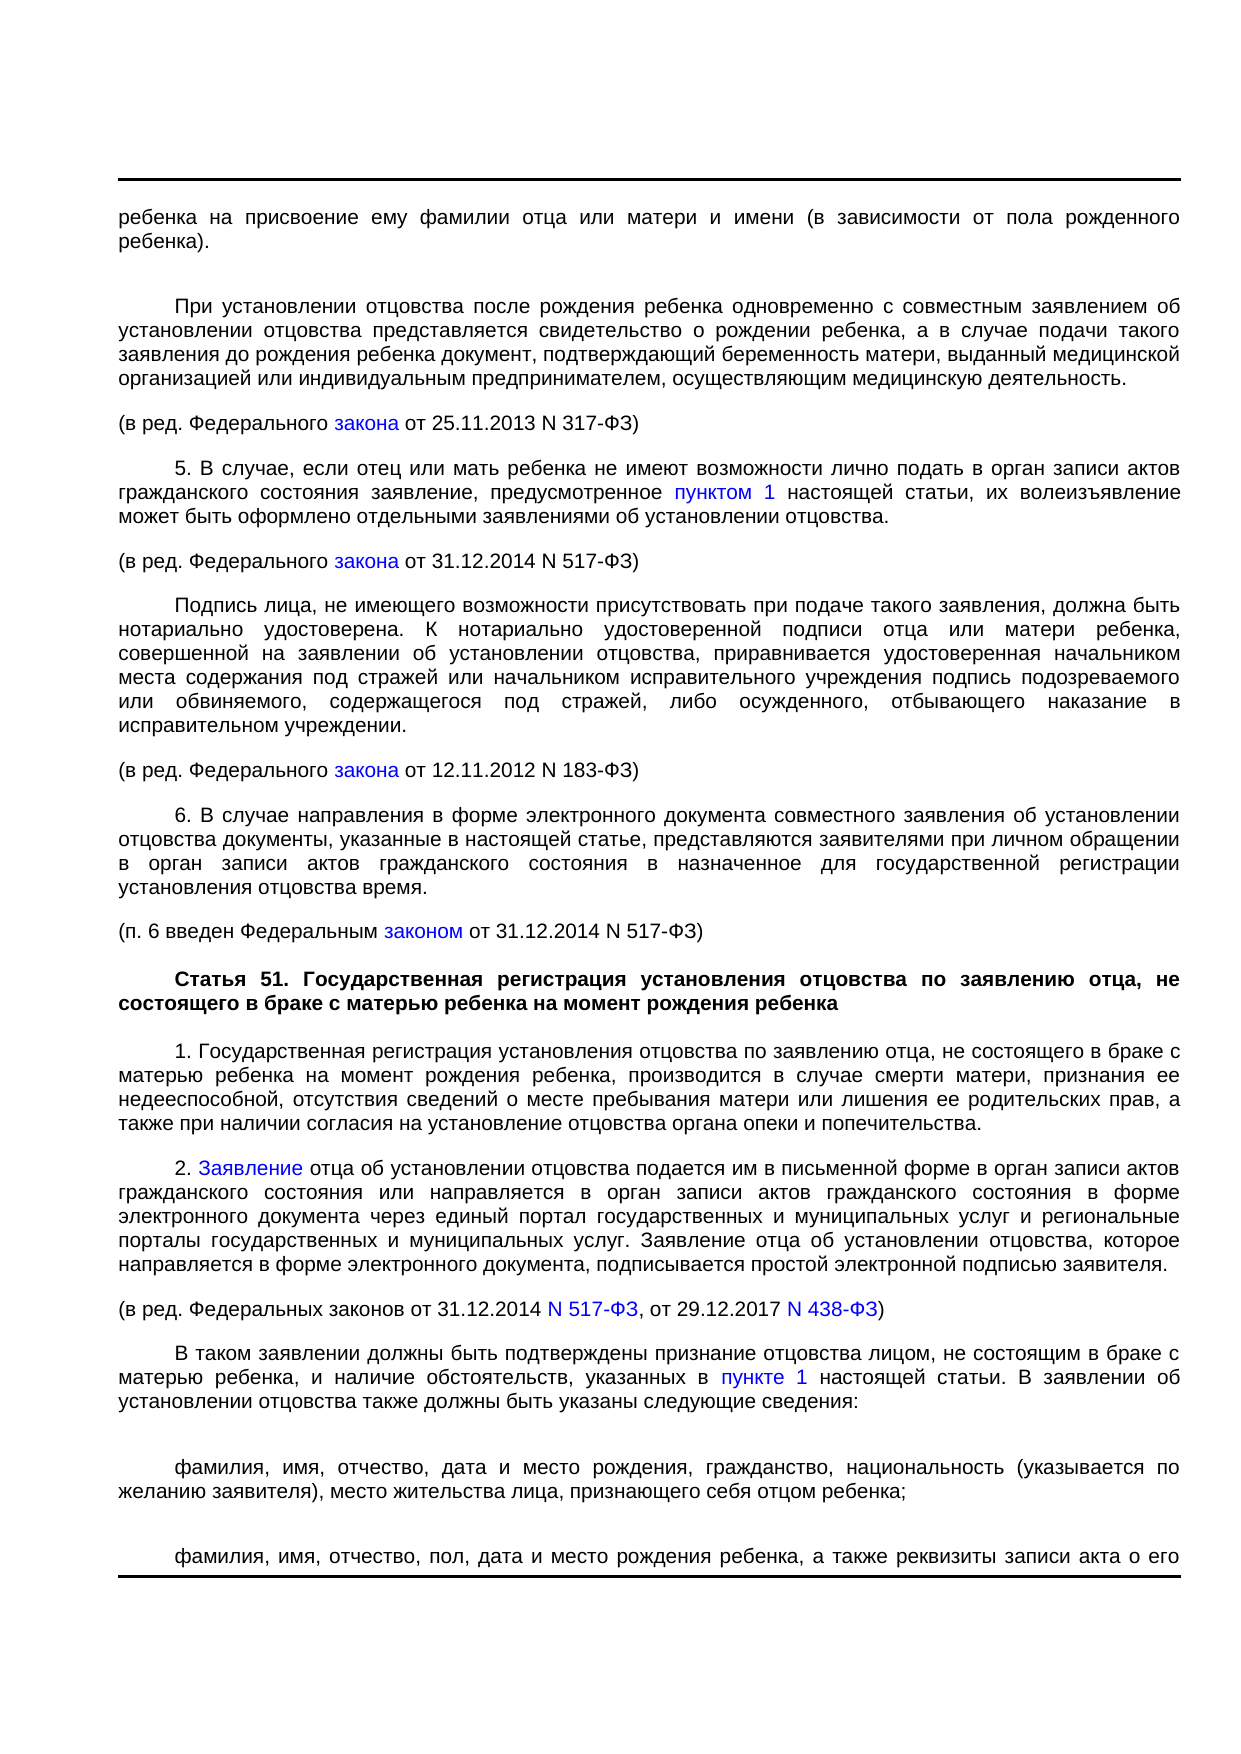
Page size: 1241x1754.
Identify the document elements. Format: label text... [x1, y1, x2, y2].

text 2. Заявление отца об установлении отцовства подается им в письменной форме в орган записи актов гражданского состояния или направляется в орган записи актов гражданского состояния в форме электронного документа через единый портал государственных и муниципальных услуг и региональные порталы государственных и муниципальных услуг. Заявление отца об установлении отцовства, которое направляется в форме электронного документа, подписывается простой электронной подписью заявителя. [118, 1156, 1181, 1276]
text фамилия, имя, отчество, дата и место рождения, гражданство, национальность (указывается по желанию заявителя), место жительства лица, признающего себя отцом ребенка; [118, 1455, 1181, 1503]
text (п. 6 введен Федеральным законом от 31.12.2014 N 517-ФЗ) [118, 919, 1181, 943]
text (в ред. Федеральных законов от 31.12.2014 N 517-ФЗ, от 29.12.2017 N 438-ФЗ) [118, 1296, 1181, 1320]
text (в ред. Федерального закона от 12.11.2012 N 183-ФЗ) [118, 758, 1181, 782]
text 1. Государственная регистрация установления отцовства по заявлению отца, не состоящего в браке с матерью ребенка на момент рождения ребенка, производится в случае смерти матери, признания ее недееспособной, отсутствия сведений о месте пребывания матери или лишения ее родительских прав, а также при наличии согласия на установление отцовства органа опеки и попечительства. [118, 1039, 1181, 1135]
text 6. В случае направления в форме электронного документа совместного заявления об установлении отцовства документы, указанные в настоящей статье, представляются заявителями при личном обращении в орган записи актов гражданского состояния в назначенное для государственной регистрации установления отцовства время. [118, 803, 1181, 898]
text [118, 1544, 1181, 1568]
text (в ред. Федерального закона от 25.11.2013 N 317-ФЗ) [118, 411, 1181, 435]
text Подпись лица, не имеющего возможности присутствовать при подаче такого заявления, должна быть нотариально удостоверена. К нотариально удостоверенной подписи отца или матери ребенка, совершенной на заявлении об установлении отцовства, приравнивается удостоверенная начальником места содержания под стражей или начальником исправительного учреждения подпись подозреваемого или обвиняемого, содержащегося под стражей, либо осужденного, отбывающего наказание в исправительном учреждении. [118, 593, 1181, 737]
text При установлении отцовства после рождения ребенка одновременно с совместным заявлением об установлении отцовства представляется свидетельство о рождении ребенка, а в случае подачи такого заявления до рождения ребенка документ, подтверждающий беременность матери, выданный медицинской организацией или индивидуальным предпринимателем, осуществляющим медицинскую деятельность. [118, 294, 1181, 390]
title Статья 51. Государственная регистрация установления отцовства по заявлению отца, не состоящего в браке с матерью ребенка на момент рождения ребенка [118, 967, 1181, 1015]
text В таком заявлении должны быть подтверждены признание отцовства лицом, не состоящим в браке с матерью ребенка, и наличие обстоятельств, указанных в пункте 1 настоящей статьи. В заявлении об установлении отцовства также должны быть указаны следующие сведения: [118, 1341, 1181, 1413]
text 5. В случае, если отец или мать ребенка не имеют возможности лично подать в орган записи актов гражданского состояния заявление, предусмотренное пунктом 1 настоящей статьи, их волеизъявление может быть оформлено отдельными заявлениями об установлении отцовства. [118, 456, 1181, 528]
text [118, 205, 1181, 253]
text (в ред. Федерального закона от 31.12.2014 N 517-ФЗ) [118, 548, 1181, 572]
